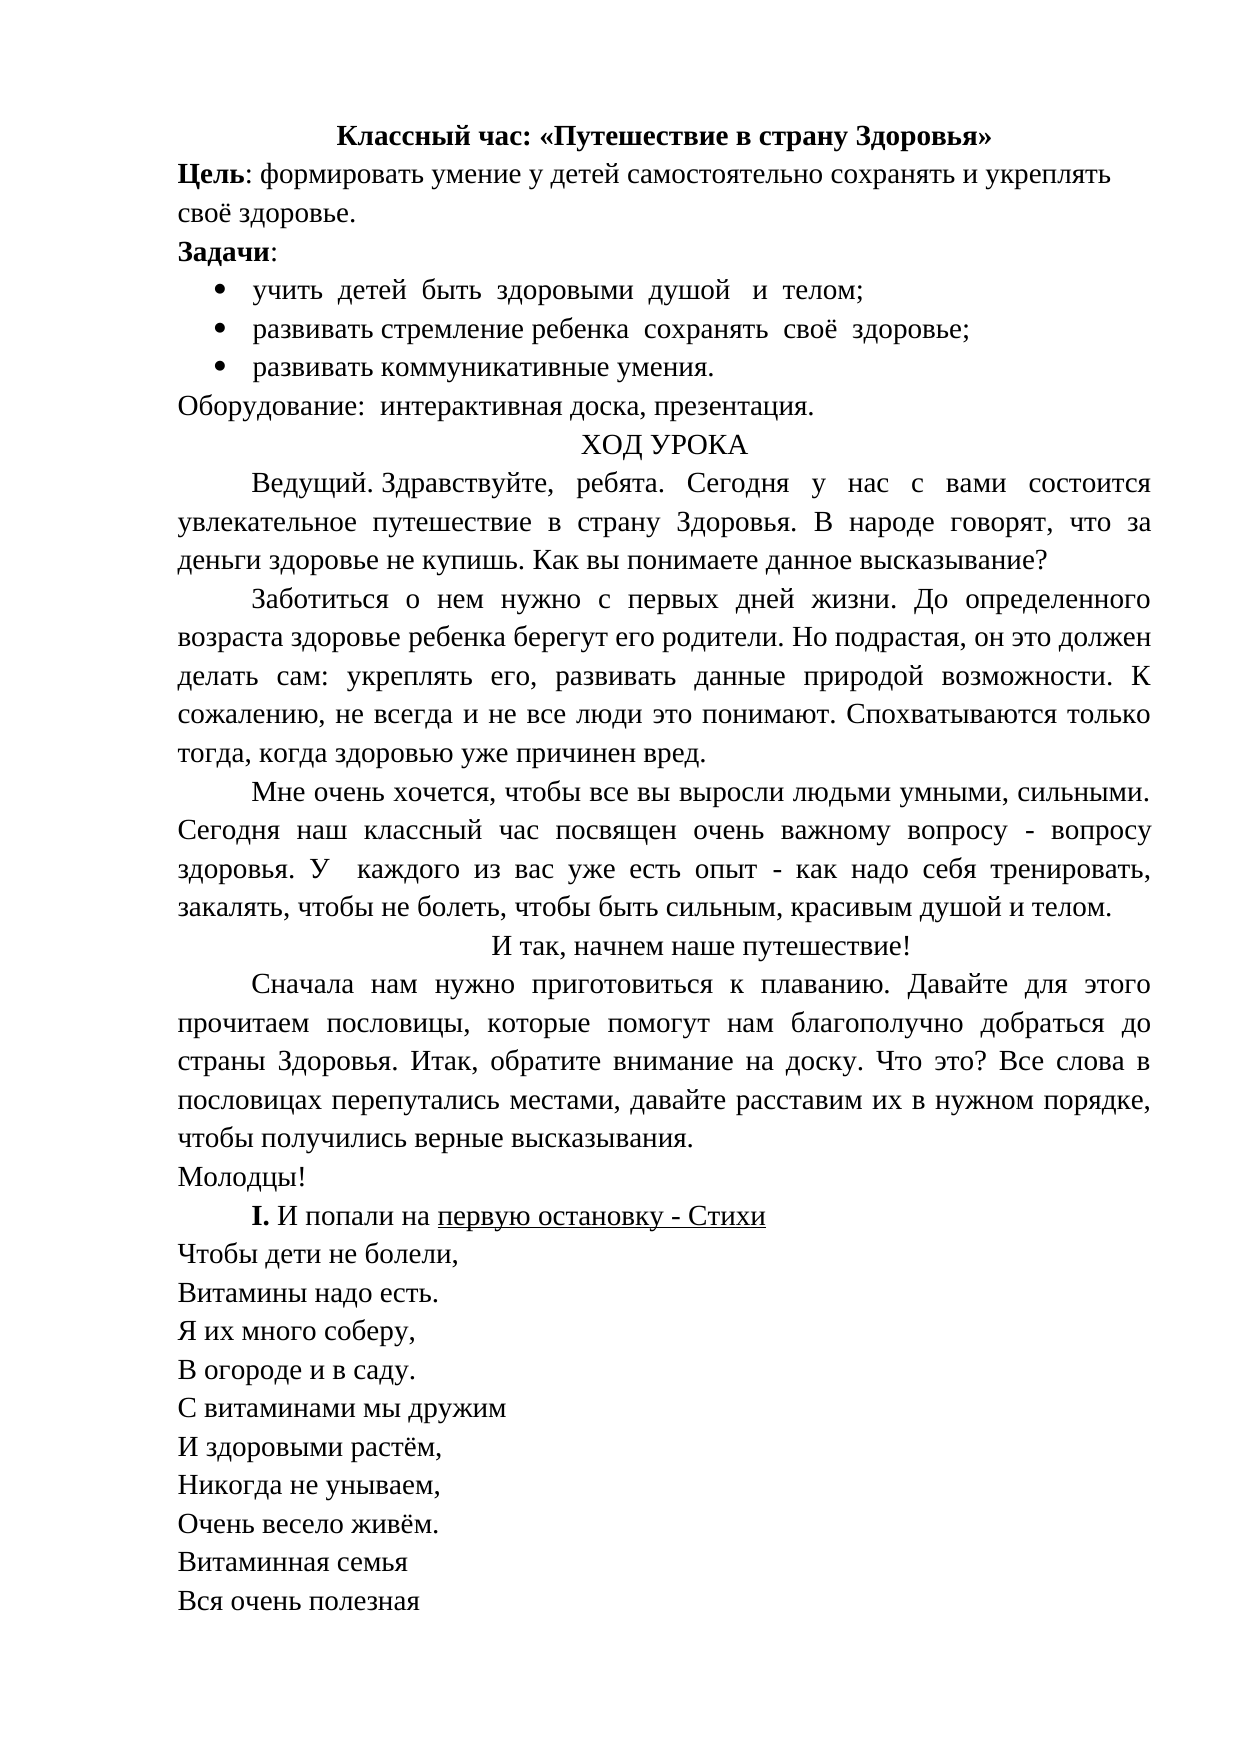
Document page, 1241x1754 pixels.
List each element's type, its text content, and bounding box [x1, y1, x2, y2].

text Сначала нам нужно приготовиться к плаванию. Давайте для этого прочитаем пословицы, которые помогут нам благополучно добраться до страны Здоровья. Итак, обратите внимание на доску. Что это? Все слова в пословицах перепутались местами, давайте расставим их в нужном порядке, чтобы получились верные высказывания. [177, 966, 1152, 1154]
text Чтобы дети не болели, Витамины надо есть. Я их много соберу, В огороде и в саду. [177, 1236, 1152, 1385]
text И так, начнем наше путешествие! [177, 928, 1152, 961]
list учить детей быть здоровыми душой и телом; [215, 272, 1152, 306]
text Цель: формировать умение у детей самостоятельно сохранять и укреплять своё здоровье. [177, 157, 1152, 229]
text ХОД УРОКА [177, 427, 1152, 460]
list развивать коммуникативные умения. [215, 349, 1152, 383]
text I. И попали на первую остановку - Стихи [177, 1198, 1152, 1231]
text Ведущий. Здравствуйте, ребята. Сегодня у нас с вами состоится увлекательное путешествие в страну Здоровья. В народе говорят, что за деньги здоровье не купишь. Как вы понимаете данное высказывание? [177, 465, 1152, 576]
text Заботиться о нем нужно с первых дней жизни. До определенного возраста здоровье ребенка берегут его родители. Но подрастая, он это должен делать сам: укреплять его, развивать данные природой возможности. К сожалению, не всегда и не все люди это понимают. Спохватываются только тогда, когда здоровью уже причинен вред. [177, 581, 1152, 769]
text Молодцы! [177, 1159, 1152, 1193]
text Задачи: [177, 234, 1152, 267]
list развивать стремление ребенка сохранять своё здоровье; [215, 311, 1152, 344]
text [177, 1390, 1152, 1617]
text Классный час: «Путешествие в страну Здоровья» [177, 118, 1152, 152]
text Оборудование: интерактивная доска, презентация. [177, 388, 1152, 422]
text Мне очень хочется, чтобы все вы выросли людьми умными, сильными. Сегодня наш классный час посвящен очень важному вопросу - вопросу здоровья. У каждого из вас уже есть опыт - как надо себя тренировать, закалять, чтобы не болеть, чтобы быть сильным, красивым душой и телом. [177, 774, 1152, 923]
